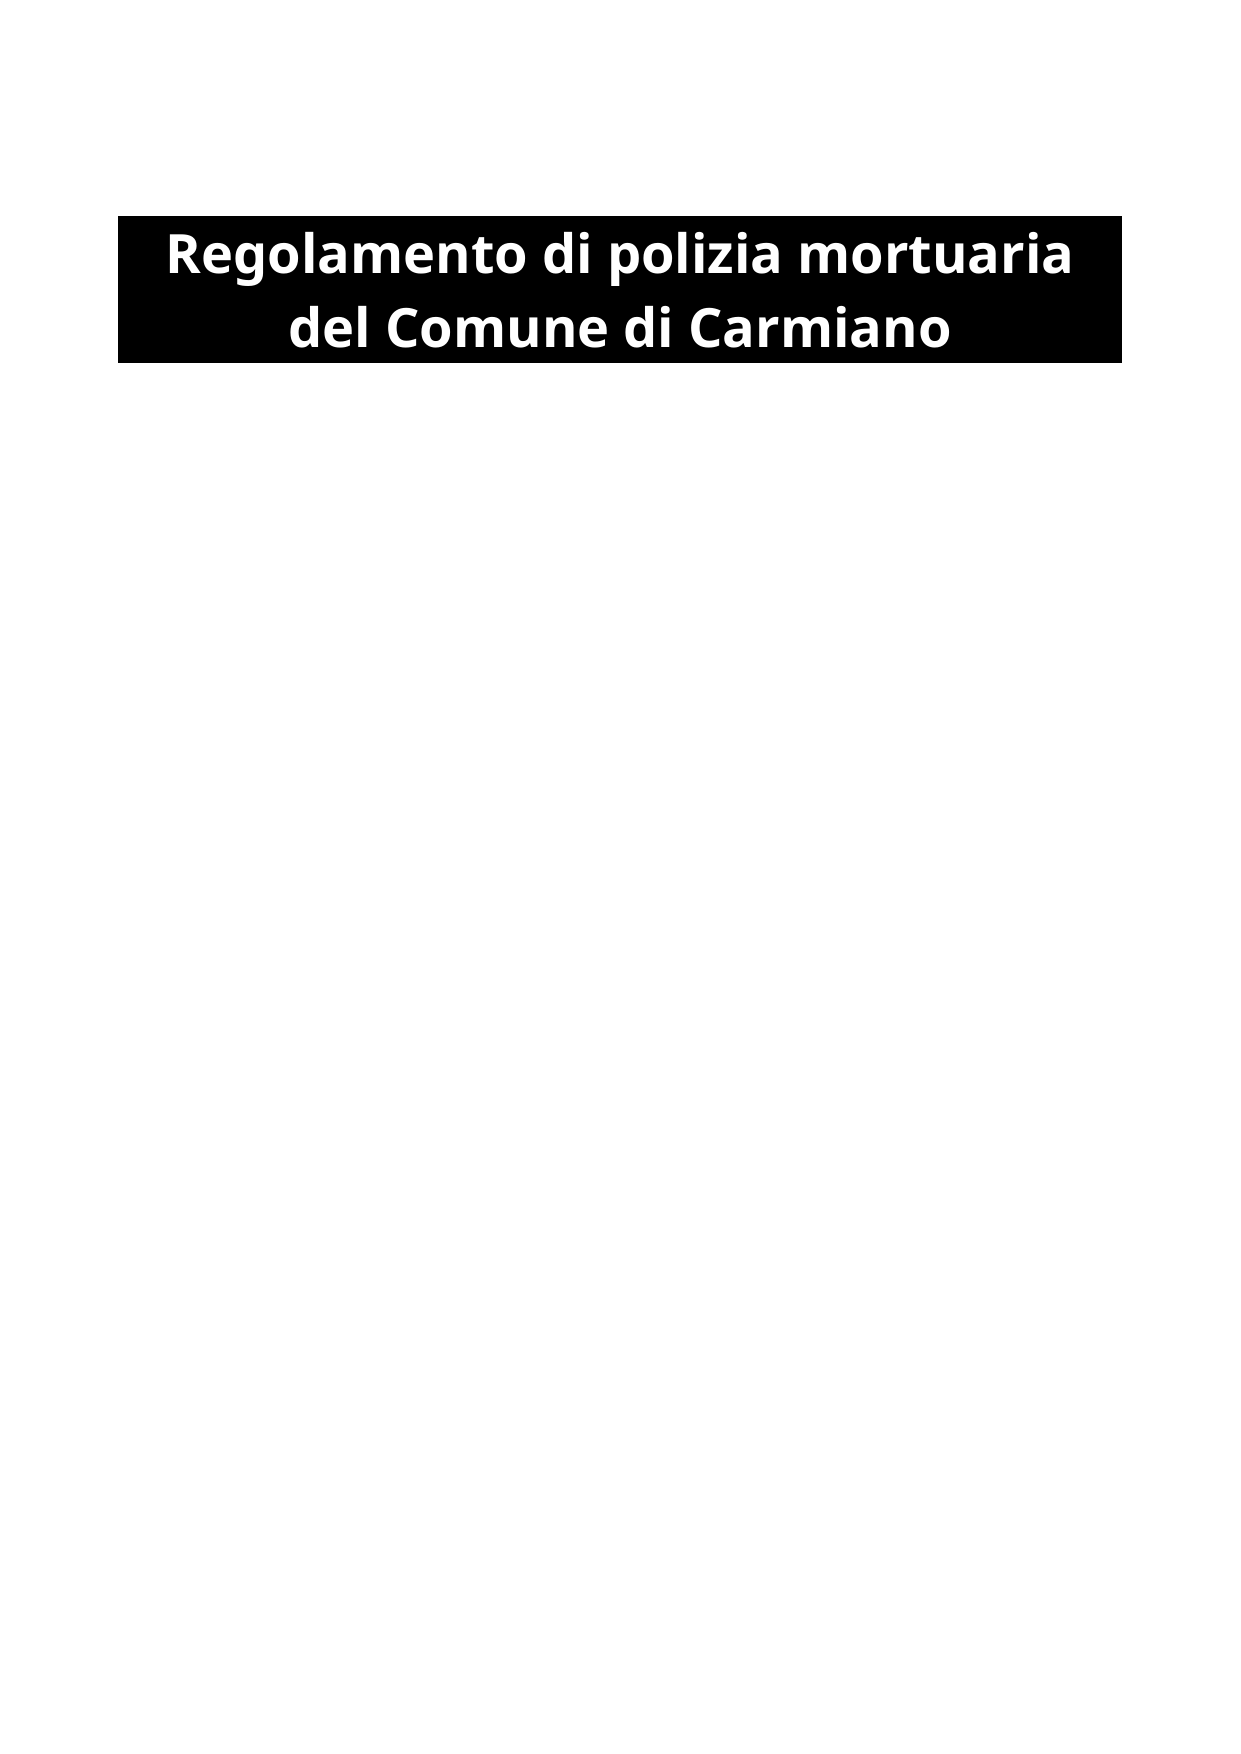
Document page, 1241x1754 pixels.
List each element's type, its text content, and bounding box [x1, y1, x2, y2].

text Regolamento di polizia mortuaria del Comune di Carmiano [118, 216, 1122, 363]
